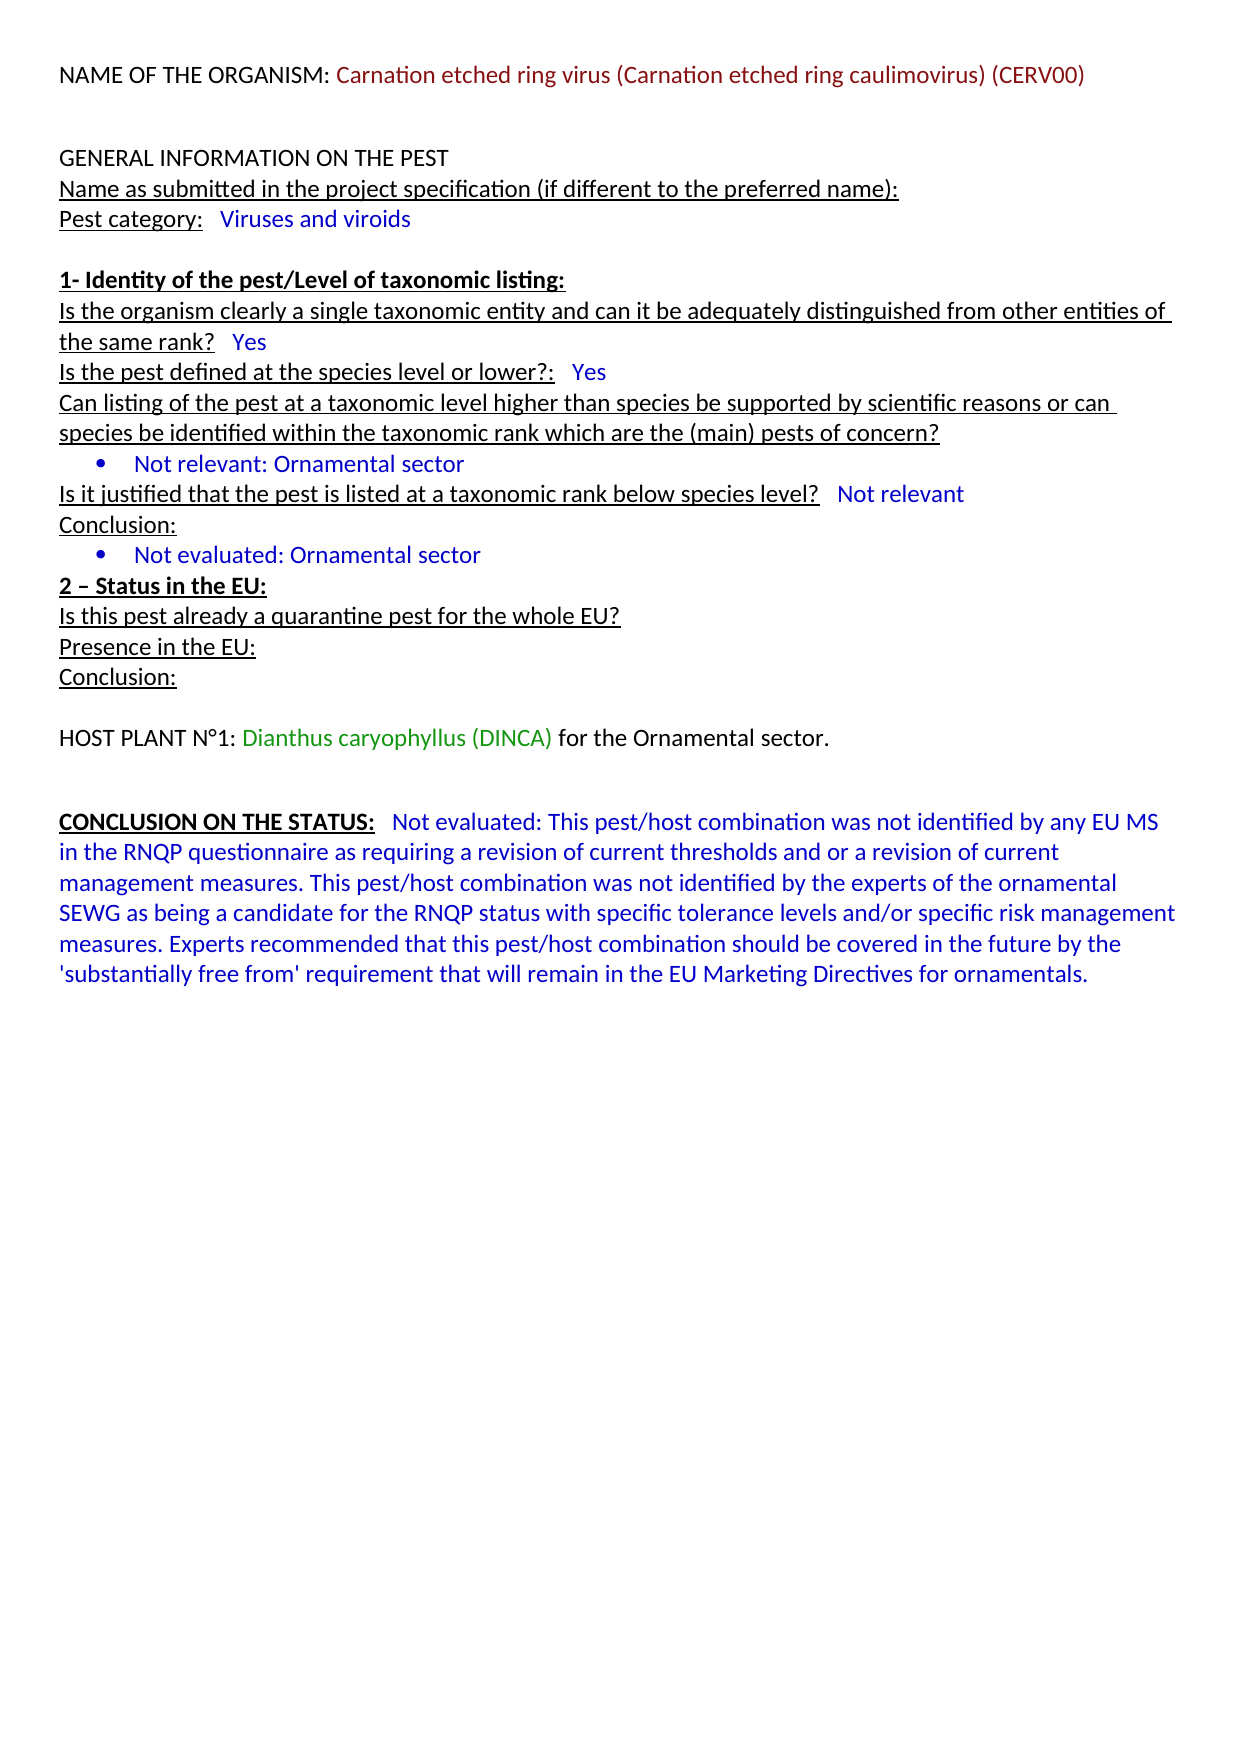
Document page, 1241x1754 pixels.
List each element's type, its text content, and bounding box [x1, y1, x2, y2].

list Not relevant: Ornamental sector [96, 448, 1181, 478]
text HOST PLANT N°1: Dianthus caryophyllus (DINCA) for the Ornamental sector. [59, 692, 1181, 753]
text CONCLUSION ON THE STATUS: Not evaluated: This pest/host combination was not identified by any EU MS in the RNQP questionnaire as requiring a revision of current thresholds and or a revision of current management measures. This pest/host combination was not identified by the experts of the ornamental SEWG as being a candidate for the RNQP status with specific tolerance levels and/or specific risk management measures. Experts recommended that this pest/host combination should be covered in the future by the 'substantially free from' requirement that will remain in the EU Marketing Directives for ornamentals. [59, 806, 1181, 989]
text NAME OF THE ORGANISM: Carnation etched ring virus (Carnation etched ring caulimovirus) (CERV00) [59, 59, 1181, 89]
text GENERAL INFORMATION ON THE PEST [59, 142, 1181, 173]
text Is it justified that the pest is listed at a taxonomic rank below species level? Not relevant Conclusion: [59, 478, 1181, 539]
list Not evaluated: Ornamental sector [96, 539, 1181, 570]
text Name as submitted in the project specification (if different to the preferred name): Pest category: Viruses and viroids 1- Identity of the pest/Level of taxonomic listing: Is the organism clearly a single taxonomic entity and can it be adequately distinguished from other entities of the same rank? Yes Is the pest defined at the species level or lower?: Yes Can listing of the pest at a taxonomic level higher than species be supported by scientific reasons or can species be identified within the taxonomic rank which are the (main) pests of concern? [59, 173, 1181, 448]
text 2 – Status in the EU: Is this pest already a quarantine pest for the whole EU? Presence in the EU: Conclusion: [59, 570, 1181, 692]
